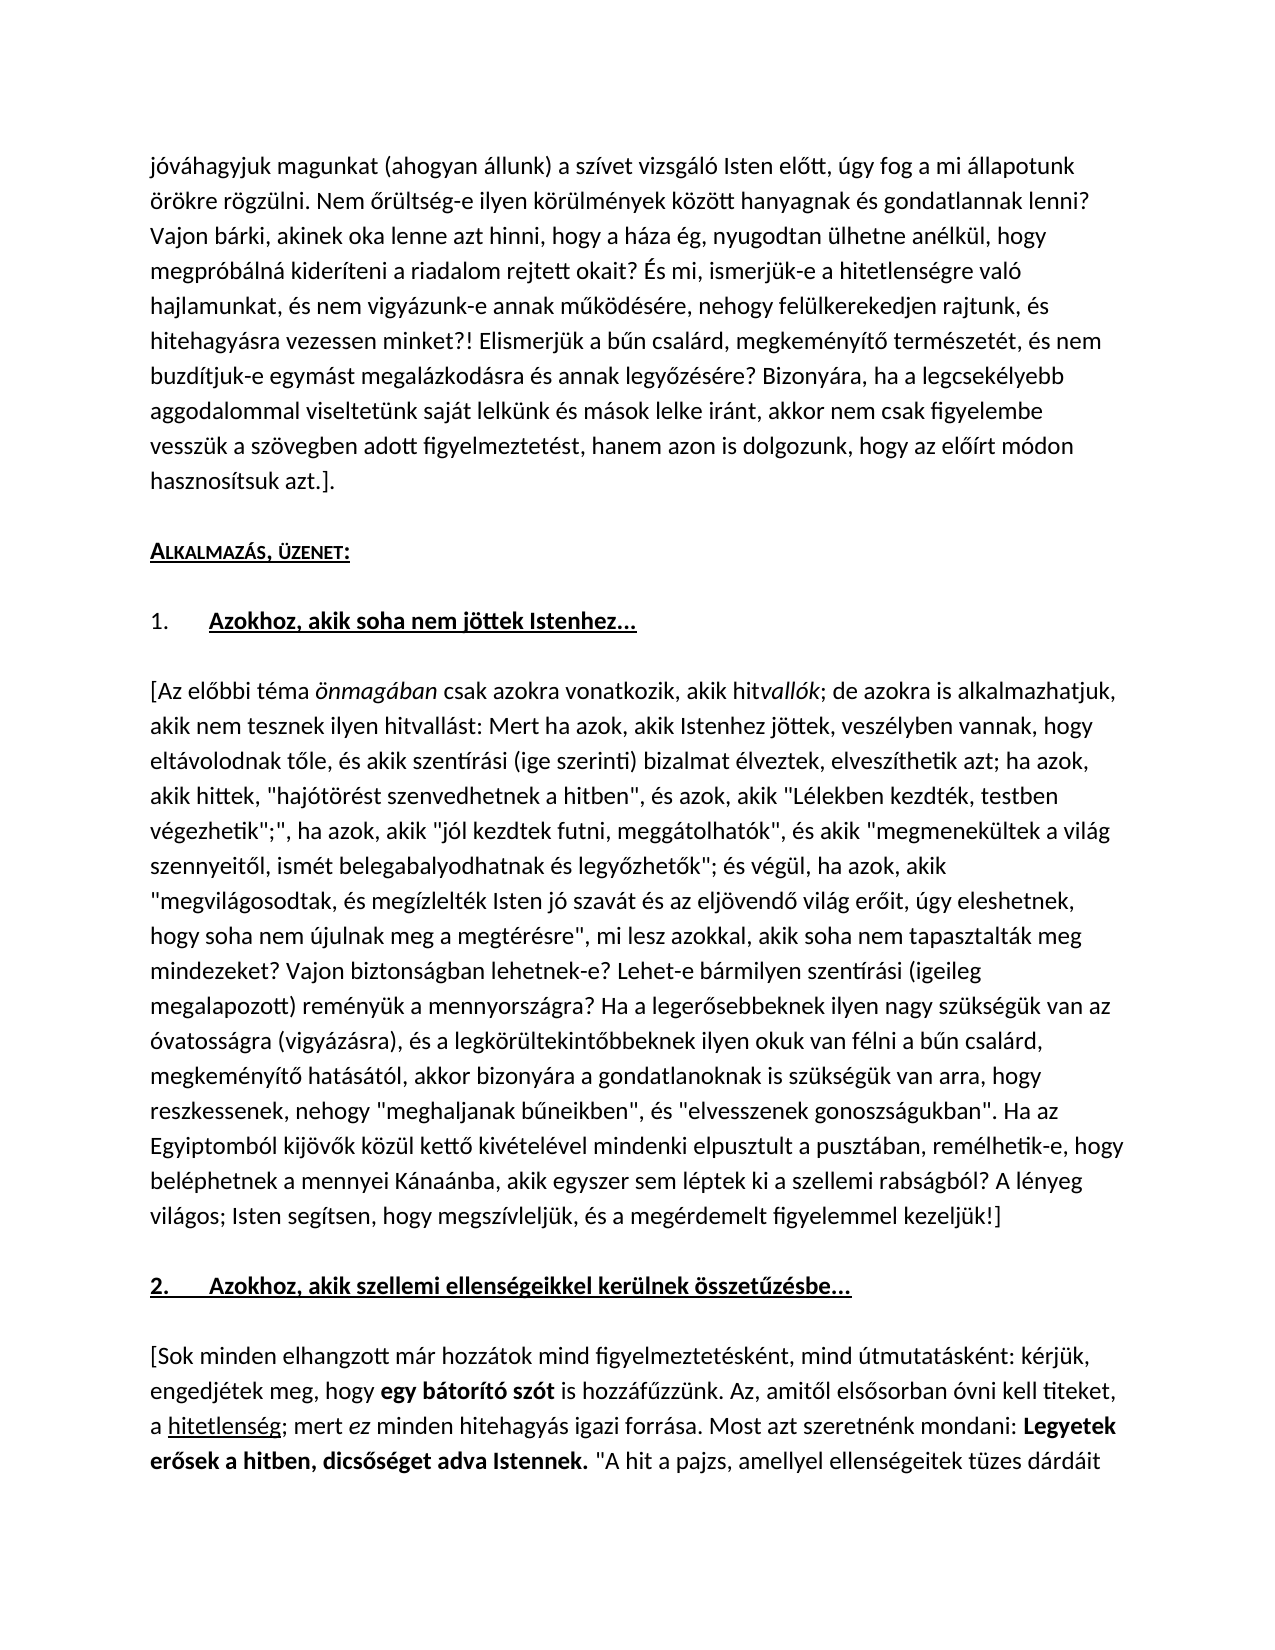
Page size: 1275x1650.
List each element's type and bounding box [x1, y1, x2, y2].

text [150, 1161, 1125, 1476]
text [150, 150, 1125, 1130]
